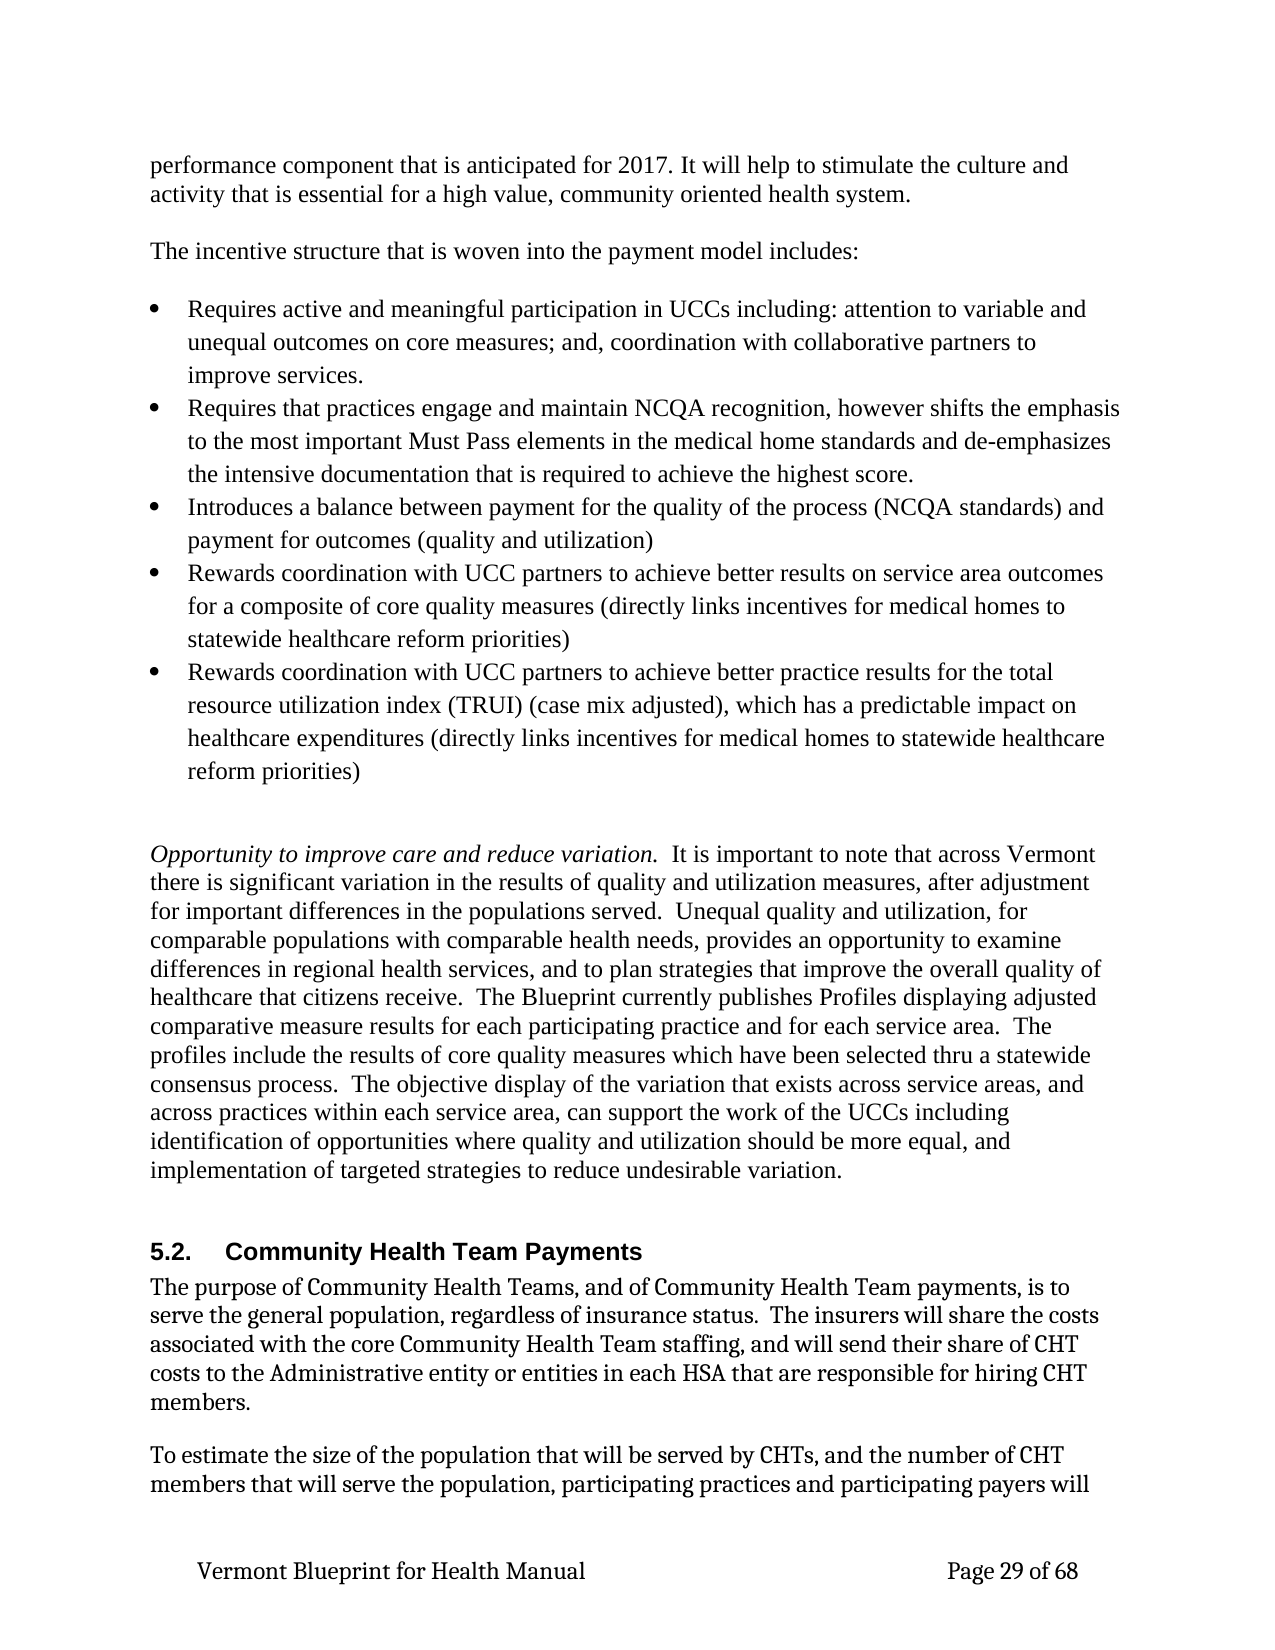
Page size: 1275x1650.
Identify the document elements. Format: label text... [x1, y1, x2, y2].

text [150, 150, 1125, 207]
list Introduces a balance between payment for the quality of the process (NCQA standards) and payment for outcomes (quality and utilization) [150, 492, 1125, 554]
subtitle Community Health Team Payments [150, 1237, 1125, 1266]
text The incentive structure that is woven into the payment model includes: [150, 236, 1125, 265]
text The purpose of Community Health Teams, and of Community Health Team payments, is to serve the general population, regardless of insurance status. The insurers will share the costs associated with the core Community Health Team staffing, and will send their share of CHT costs to the Administrative entity or entities in each HSA that are responsible for hiring CHT members. [150, 1272, 1125, 1416]
list Requires that practices engage and maintain NCQA recognition, however shifts the emphasis to the most important Must Pass elements in the medical home standards and de-emphasizes the intensive documentation that is required to achieve the highest score. [150, 393, 1125, 488]
text Opportunity to improve care and reduce variation. It is important to note that across Vermont there is significant variation in the results of quality and utilization measures, after adjustment for important differences in the populations served. Unequal quality and utilization, for comparable populations with comparable health needs, provides an opportunity to examine differences in regional health services, and to plan strategies that improve the overall quality of healthcare that citizens receive. The Blueprint currently publishes Profiles displaying adjusted comparative measure results for each participating practice and for each service area. The profiles include the results of core quality measures which have been selected thru a statewide consensus process. The objective display of the variation that exists across service areas, and across practices within each service area, can support the work of the UCCs including identification of opportunities where quality and utilization should be more equal, and implementation of targeted strategies to reduce undesirable variation. [150, 839, 1125, 1184]
list Requires active and meaningful participation in UCCs including: attention to variable and unequal outcomes on core measures; and, coordination with collaborative partners to improve services. [150, 294, 1125, 388]
list Rewards coordination with UCC partners to achieve better practice results for the total resource utilization index (TRUI) (case mix adjusted), which has a predictable impact on healthcare expenditures (directly links incentives for medical homes to statewide healthcare reform priorities) [150, 657, 1125, 785]
list Rewards coordination with UCC partners to achieve better results on service area outcomes for a composite of core quality measures (directly links incentives for medical homes to statewide healthcare reform priorities) [150, 558, 1125, 653]
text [150, 1441, 1125, 1499]
